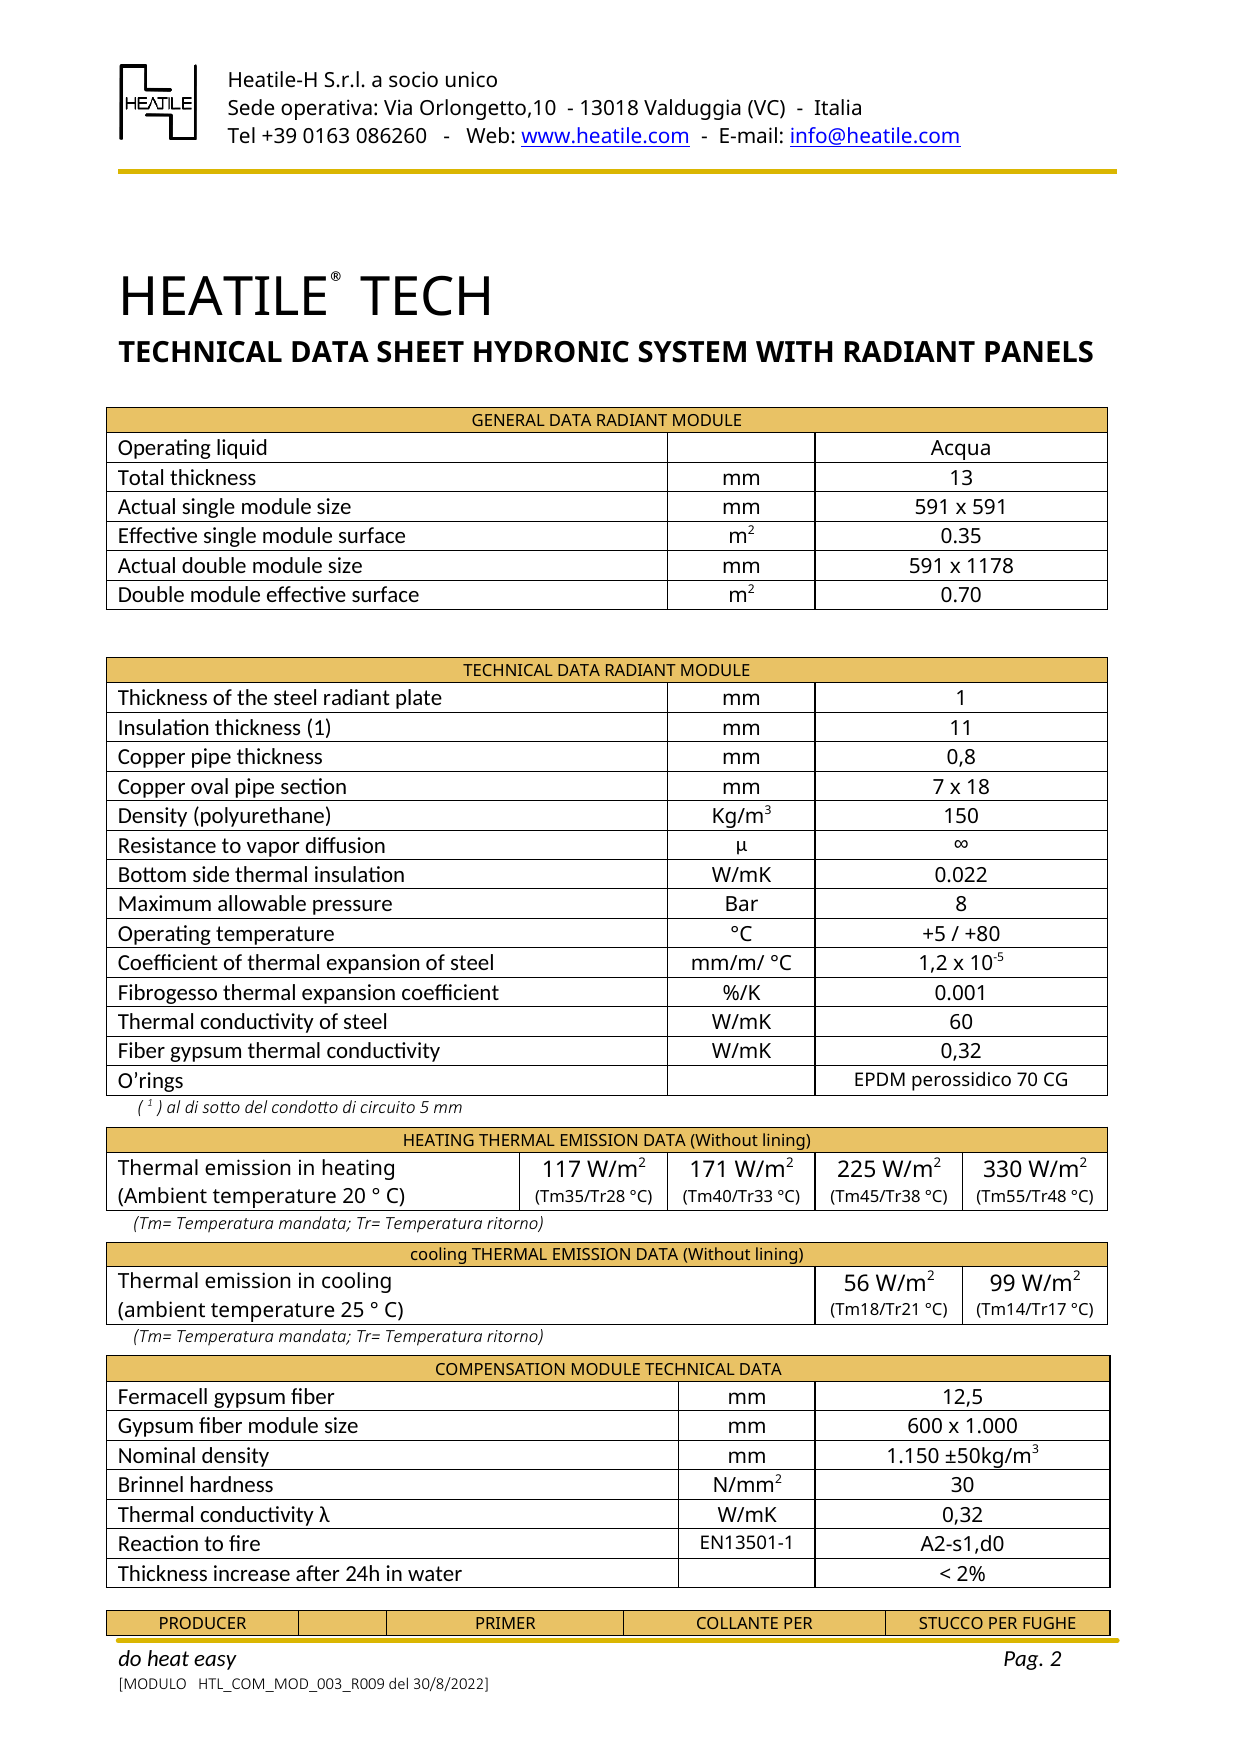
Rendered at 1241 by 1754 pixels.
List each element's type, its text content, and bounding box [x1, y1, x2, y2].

table_cell Actual double module size [107, 551, 667, 579]
table_cell Brinnel hardness [107, 1470, 678, 1499]
table_cell Bar [668, 889, 814, 918]
table_cell 60 [816, 1007, 1107, 1036]
table_cell 600 x 1.000 [816, 1411, 1109, 1440]
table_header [624, 1611, 885, 1635]
table_cell mm [668, 492, 814, 521]
table_cell Bottom side thermal insulation [107, 860, 667, 888]
text ( 1 ) al di sotto del condotto di circuito 5 mm [133, 1096, 1122, 1118]
table_cell W/mK [668, 1007, 814, 1036]
table_cell 171 W/m2 (Tm40/Tr33 °C) [668, 1153, 814, 1210]
table_cell m2 [668, 581, 814, 609]
table_cell EPDM perossidico 70 CG [816, 1066, 1107, 1094]
picture [118, 64, 197, 140]
table_cell ∞ [816, 831, 1107, 859]
table_cell 330 W/m2 (Tm55/Tr48 °C) [963, 1153, 1107, 1210]
table_cell Fibrogesso thermal expansion coefficient [107, 978, 667, 1006]
table_cell mm [668, 772, 814, 800]
table_cell 56 W/m2 (Tm18/Tr21 °C) [816, 1267, 962, 1323]
table_cell Maximum allowable pressure [107, 889, 667, 918]
table_cell 117 W/m2 (Tm35/Tr28 °C) [520, 1153, 667, 1210]
table_cell [668, 433, 814, 462]
table_cell mm [679, 1441, 814, 1469]
table_cell Insulation thickness (1) [107, 713, 667, 741]
table_cell Nominal density [107, 1441, 678, 1469]
table_cell mm/m/ °C [668, 948, 814, 977]
table_cell W/mK [679, 1500, 814, 1528]
table_cell 7 x 18 [816, 772, 1107, 800]
table_cell Copper oval pipe section [107, 772, 667, 800]
table_cell 0.35 [816, 522, 1107, 550]
table_cell Total thickness [107, 463, 667, 491]
table_cell Operating temperature [107, 919, 667, 947]
table_cell %/K [668, 978, 814, 1006]
table_cell 150 [816, 801, 1107, 830]
table_cell 13 [816, 463, 1107, 491]
table_cell Actual single module size [107, 492, 667, 521]
table_cell W/mK [668, 1037, 814, 1065]
table_cell 30 [816, 1470, 1109, 1499]
table_cell 591 x 591 [816, 492, 1107, 521]
table_cell A2-s1,d0 [816, 1529, 1109, 1558]
table_cell Copper pipe thickness [107, 742, 667, 771]
table_header cooling THERMAL EMISSION DATA (Without lining) [107, 1243, 1107, 1266]
table_cell Reaction to fire [107, 1529, 678, 1558]
table_header STUCCO PER FUGHE [886, 1611, 1109, 1635]
table_cell 0.022 [816, 860, 1107, 888]
table_cell mm [668, 463, 814, 491]
table_header [299, 1611, 386, 1635]
table_cell Fermacell gypsum fiber [107, 1382, 678, 1410]
table_cell < 2% [816, 1559, 1109, 1587]
table_cell m2 [668, 522, 814, 550]
table_cell Gypsum fiber module size [107, 1411, 678, 1440]
table_cell Coefficient of thermal expansion of steel [107, 948, 667, 977]
table_cell 1,2 x 10-5 [816, 948, 1107, 977]
table_cell [668, 1066, 814, 1094]
table_cell Fiber gypsum thermal conductivity [107, 1037, 667, 1065]
table_cell mm [679, 1411, 814, 1440]
table_cell Acqua [816, 433, 1107, 462]
table_cell Thermal emission in cooling (ambient temperature 25 ° C) [107, 1267, 814, 1323]
table_cell 12,5 [816, 1382, 1109, 1410]
table_cell Thermal conductivity of steel [107, 1007, 667, 1036]
table_cell 1 [816, 683, 1107, 712]
table_cell 1.150 ±50kg/m3 [816, 1441, 1109, 1469]
table_header TECHNICAL DATA RADIANT MODULE [107, 658, 1107, 682]
table_cell O’rings [107, 1066, 667, 1094]
table_cell +5 / +80 [816, 919, 1107, 947]
table_cell mm [668, 551, 814, 579]
table_cell mm [668, 742, 814, 771]
table_cell μ [668, 831, 814, 859]
table_cell mm [668, 683, 814, 712]
text HEATILE® TECH [118, 258, 1122, 331]
table_cell °C [668, 919, 814, 947]
table_header GENERAL DATA RADIANT MODULE [107, 408, 1107, 432]
table_cell Kg/m3 [668, 801, 814, 830]
table_cell 0,8 [816, 742, 1107, 771]
table_cell N/mm2 [679, 1470, 814, 1499]
text (Tm= Temperatura mandata; Tr= Temperatura ritorno) [133, 1211, 1122, 1234]
table_header HEATING THERMAL EMISSION DATA (Without lining) [107, 1128, 1107, 1152]
table_header PRIMER [387, 1611, 623, 1635]
table_cell Double module effective surface [107, 581, 667, 609]
table_cell 0.70 [816, 581, 1107, 609]
table_cell 99 W/m2 (Tm14/Tr17 °C) [963, 1267, 1107, 1323]
text TECHNICAL DATA SHEET HYDRONIC SYSTEM WITH RADIANT PANELS [118, 331, 1122, 371]
table_cell 591 x 1178 [816, 551, 1107, 579]
table_cell 225 W/m2 (Tm45/Tr38 °C) [816, 1153, 962, 1210]
table_cell EN13501-1 [679, 1529, 814, 1558]
table_cell 11 [816, 713, 1107, 741]
table_cell 0.001 [816, 978, 1107, 1006]
table_cell mm [679, 1382, 814, 1410]
table_cell 0,32 [816, 1500, 1109, 1528]
table_cell Thickness increase after 24h in water [107, 1559, 678, 1587]
table_cell W/mK [668, 860, 814, 888]
table_cell Thermal emission in heating (Ambient temperature 20 ° C) [107, 1153, 519, 1210]
text (Tm= Temperatura mandata; Tr= Temperatura ritorno) [133, 1324, 1122, 1347]
table_cell Thermal conductivity λ [107, 1500, 678, 1528]
table_cell Density (polyurethane) [107, 801, 667, 830]
table_header PRODUCER [107, 1611, 298, 1635]
table_cell Operating liquid [107, 433, 667, 462]
table_cell Effective single module surface [107, 522, 667, 550]
table_cell [679, 1559, 814, 1587]
table_cell Resistance to vapor diffusion [107, 831, 667, 859]
table_cell 0,32 [816, 1037, 1107, 1065]
table_cell 8 [816, 889, 1107, 918]
table_cell mm [668, 713, 814, 741]
table_cell Thickness of the steel radiant plate [107, 683, 667, 712]
table_header COMPENSATION MODULE TECHNICAL DATA [107, 1356, 1109, 1381]
